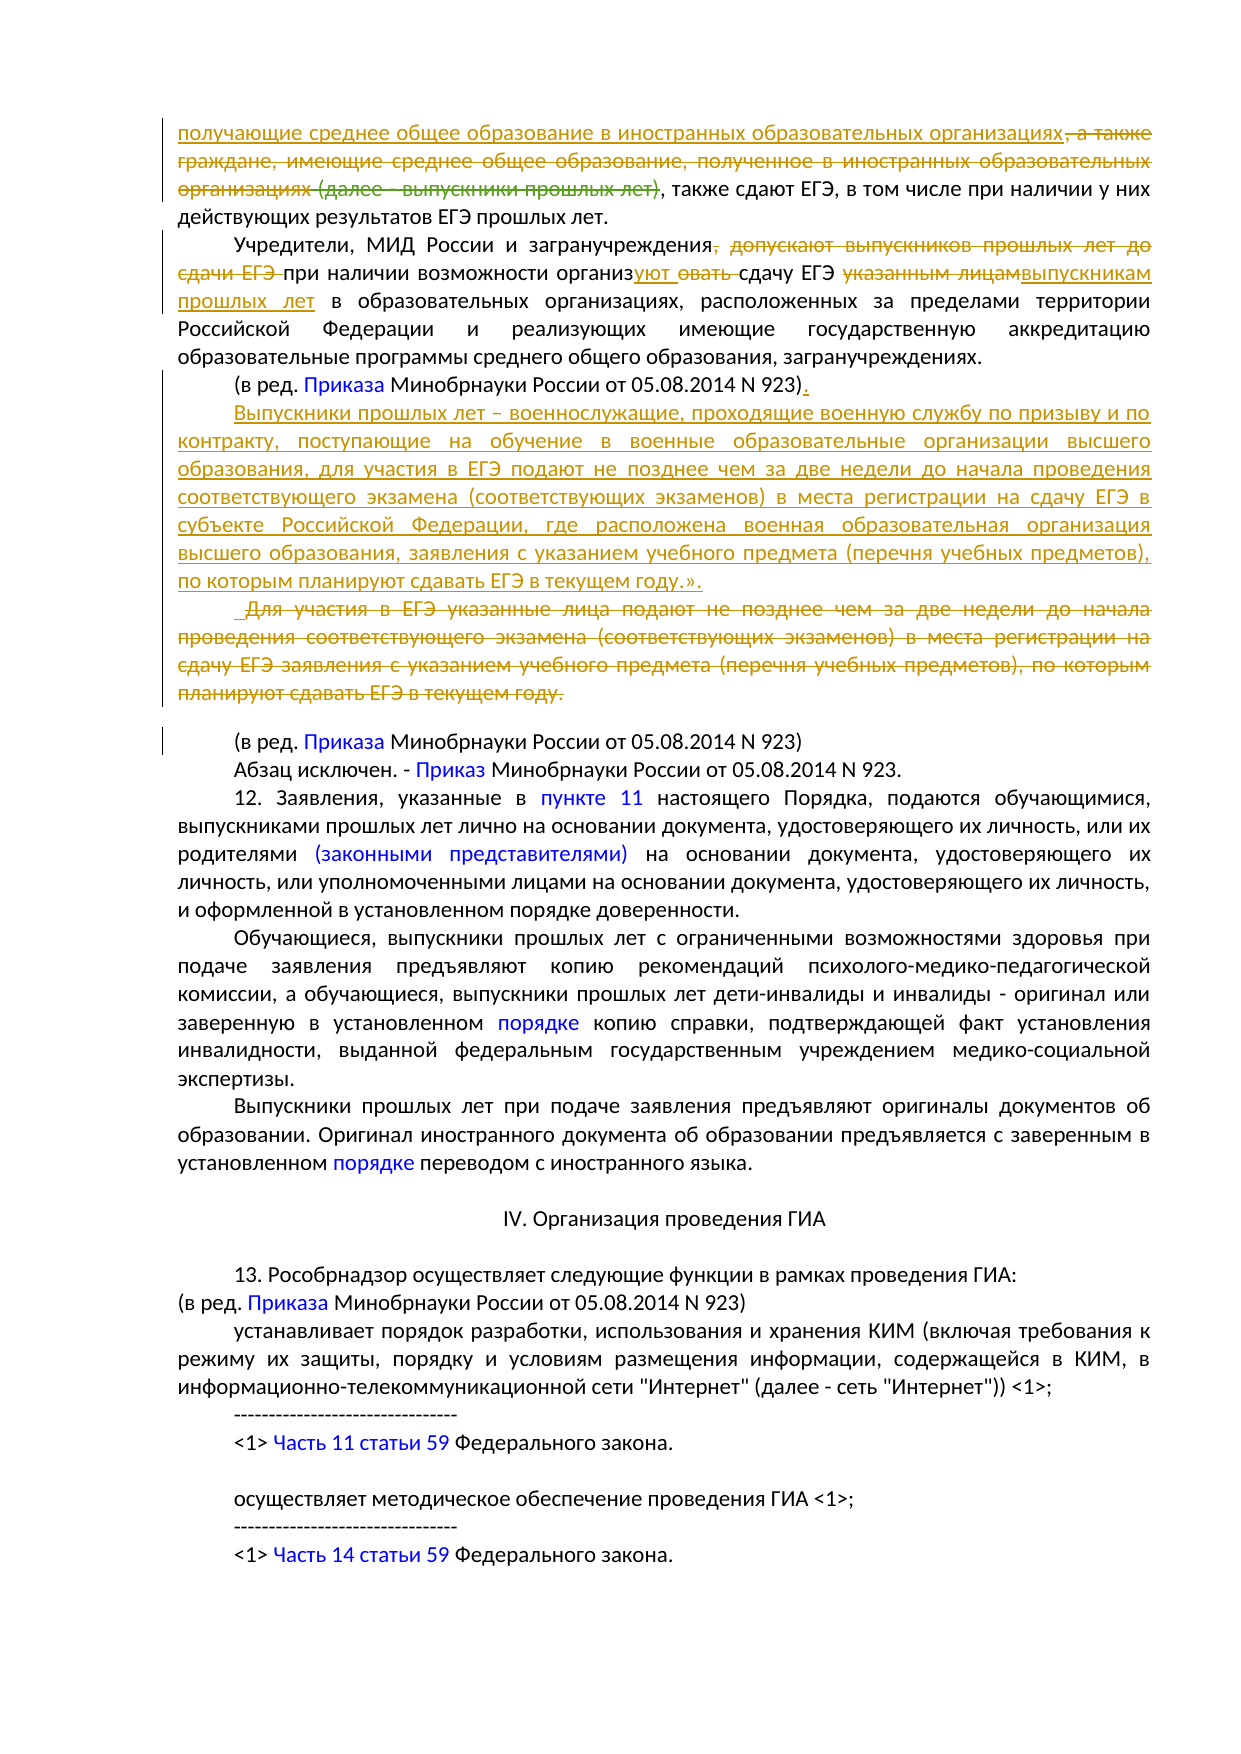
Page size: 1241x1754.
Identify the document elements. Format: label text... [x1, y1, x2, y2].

text Выпускники прошлых лет при подаче заявления предъявляют оригиналы документов об образовании. Оригинал иностранного документа об образовании предъявляется с заверенным в установленном порядке переводом с иностранного языка. [177, 1092, 1152, 1176]
text -------------------------------- [177, 1512, 1152, 1540]
text устанавливает порядок разработки, использования и хранения КИМ (включая требования к режиму их защиты, порядку и условиям размещения информации, содержащейся в КИМ, в информационно-телекоммуникационной сети "Интернет" (далее - сеть "Интернет")) <1>; [177, 1316, 1152, 1400]
text <1> Часть 11 статьи 59 Федерального закона. [177, 1428, 1152, 1456]
text осуществляет методическое обеспечение проведения ГИА <1>; [177, 1484, 1152, 1512]
text Абзац исключен. - Приказ Минобрнауки России от 05.08.2014 N 923. [177, 755, 1152, 783]
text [177, 163, 1152, 230]
text Обучающиеся, выпускники прошлых лет с ограниченными возможностями здоровья при подаче заявления предъявляют копию рекомендаций психолого-медико-педагогической комиссии, а обучающиеся, выпускники прошлых лет дети-инвалиды и инвалиды - оригинал или заверенную в установленном порядке копию справки, подтверждающей факт установления инвалидности, выданной федеральным государственным учреждением медико-социальной экспертизы. [177, 923, 1152, 1092]
text IV. Организация проведения ГИА [177, 1204, 1152, 1232]
text -------------------------------- [177, 1400, 1152, 1428]
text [177, 118, 1152, 162]
text (в ред. Приказа Минобрнауки России от 05.08.2014 N 923) [177, 1288, 1152, 1316]
text (в ред. Приказа Минобрнауки России от 05.08.2014 N 923) [177, 370, 1152, 398]
text Учредители, МИД России и загранучреждения при наличии возможности организсдачу ЕГЭ в образовательных организациях, расположенных за пределами территории Российской Федерации и реализующих имеющие государственную аккредитацию образовательные программы среднего общего образования, загранучреждениях. [177, 230, 1152, 370]
text <1> Часть 14 статьи 59 Федерального закона. [177, 1540, 1152, 1568]
text 12. Заявления, указанные в пункте 11 настоящего Порядка, подаются обучающимися, выпускниками прошлых лет лично на основании документа, удостоверяющего их личность, или их родителями (законными представителями) на основании документа, удостоверяющего их личность, или уполномоченными лицами на основании документа, удостоверяющего их личность, и оформленной в установленном порядке доверенности. [177, 783, 1152, 923]
text (в ред. Приказа Минобрнауки России от 05.08.2014 N 923) [177, 727, 1152, 755]
text 13. Рособрнадзор осуществляет следующие функции в рамках проведения ГИА: [177, 1260, 1152, 1288]
